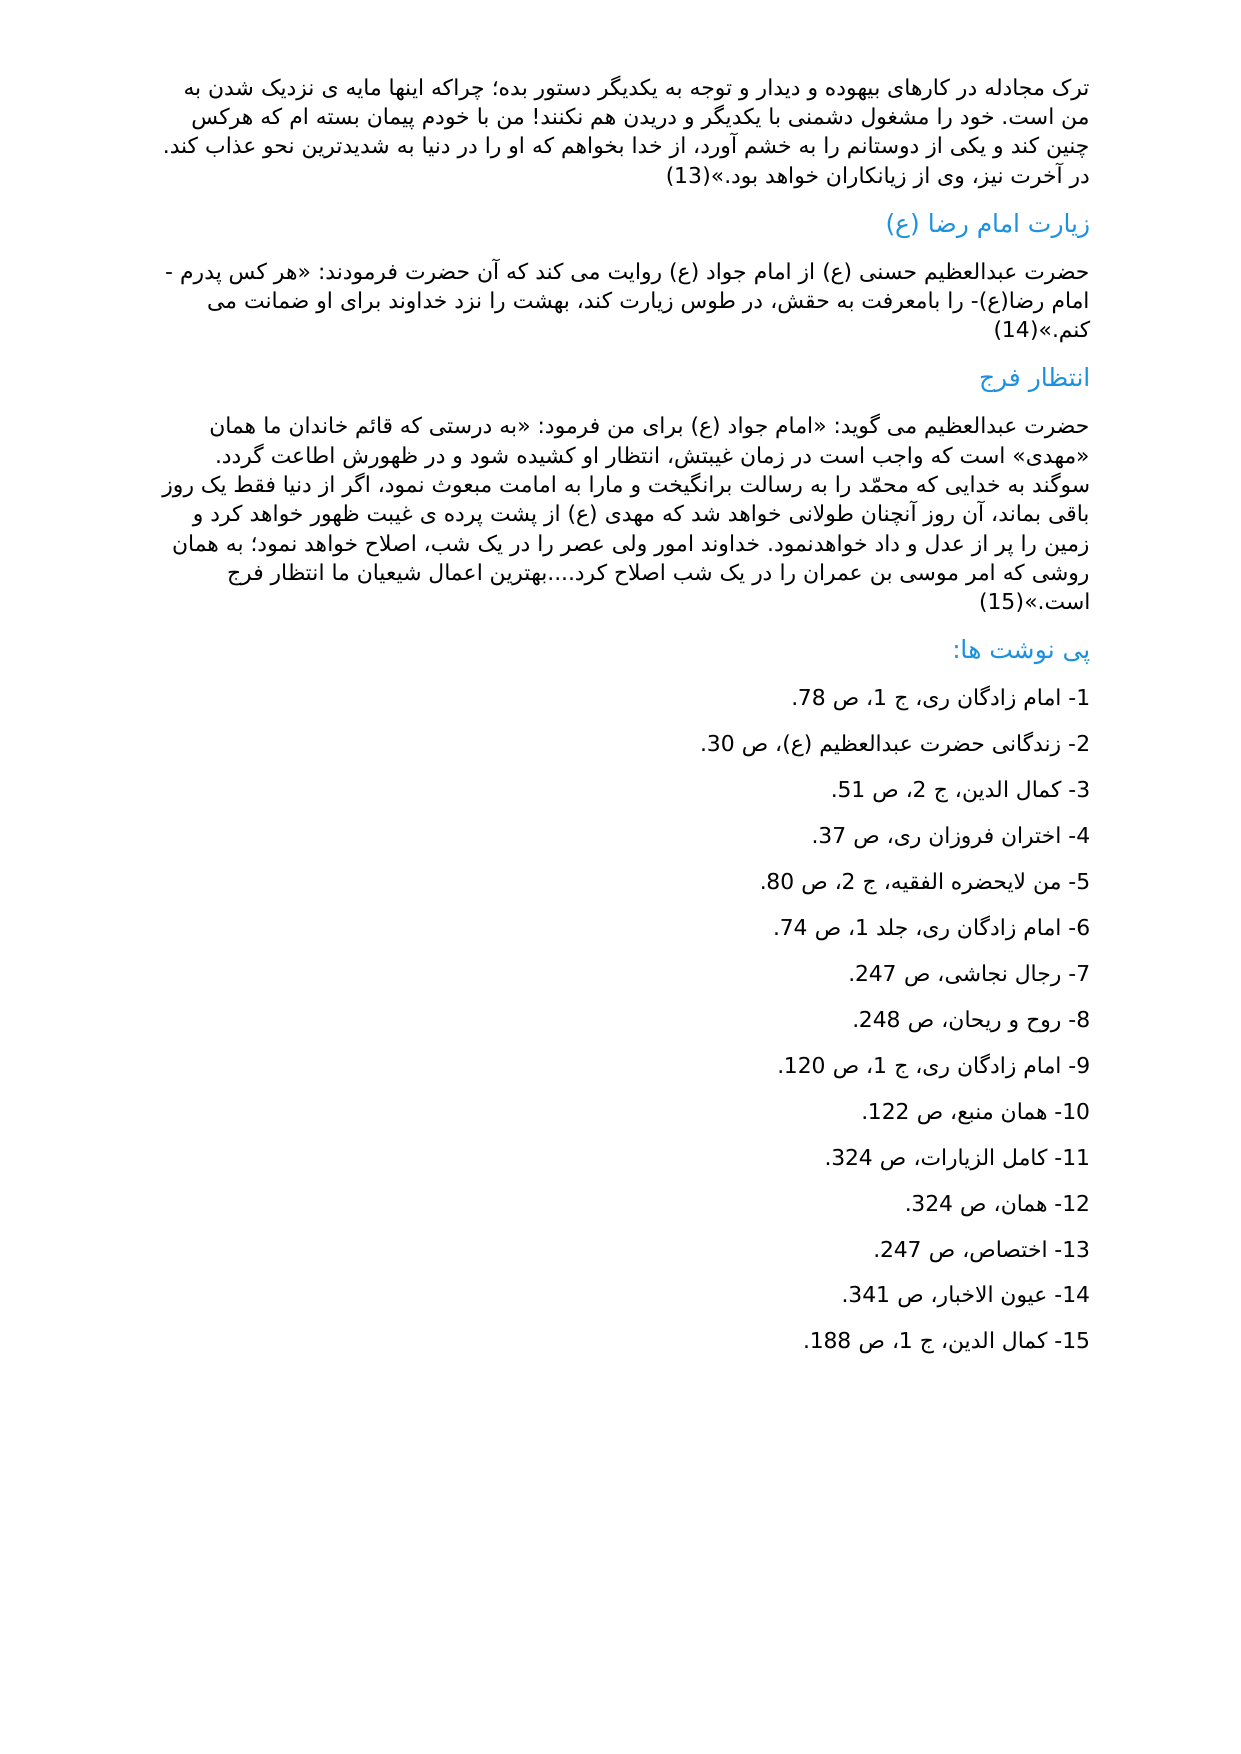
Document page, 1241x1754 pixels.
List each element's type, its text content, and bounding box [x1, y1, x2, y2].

text 2- زندگانی حضرت عبدالعظیم (ع)، ص 30. [150, 731, 1090, 757]
text انتظار فرج [150, 363, 1090, 393]
text 11- کامل الزیارات، ص 324. [150, 1145, 1090, 1170]
text 15- کمال الدین، ج 1، ص 188. [150, 1328, 1090, 1354]
text حضرت عبدالعظیم حسنی (ع) از امام جواد (ع) روایت می کند که آن حضرت فرمودند: «هر کس پدرم -امام رضا(ع)- را بامعرفت به حقش، در طوس زیارت کند، بهشت را نزد خداوند برای او ضمانت می کنم.»(14) [150, 259, 1090, 343]
text 6- امام زادگان ری، جلد 1، ص 74. [150, 915, 1090, 941]
text زیارت امام رضا (ع) [150, 209, 1090, 238]
text 5- من لایحضره الفقیه، ج 2، ص 80. [150, 869, 1090, 895]
text 8- روح و ریحان، ص 248. [150, 1007, 1090, 1032]
text پی نوشت ها: [150, 635, 1090, 664]
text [150, 75, 1090, 188]
text حضرت عبدالعظیم می گوید: «امام جواد (ع) برای من فرمود: «به درستی که قائم خاندان ما همان «مهدی» است که واجب است در زمان غیبتش، انتظار او کشیده شود و در ظهورش اطاعت گردد. سوگند به خدایی که محمّد را به رسالت برانگیخت و مارا به امامت مبعوث نمود، اگر از دنیا فقط یک روز باقی بماند، آن روز آنچنان طولانی خواهد شد که مهدی (ع) از پشت پرده ی غیبت ظهور خواهد کرد و زمین را پر از عدل و داد خواهدنمود. خداوند امور ولی عصر را در یک شب، اصلاح خواهد نمود؛ به همان روشی که امر موسی بن عمران را در یک شب اصلاح کرد....بهترین اعمال شیعیان ما انتظار فرج است.»(15) [150, 414, 1090, 615]
text 12- همان، ص 324. [150, 1191, 1090, 1216]
text 7- رجال نجاشی، ص 247. [150, 961, 1090, 987]
text 1- امام زادگان ری، ج 1، ص 78. [150, 685, 1090, 711]
text 13- اختصاص، ص 247. [150, 1237, 1090, 1262]
text 9- امام زادگان ری، ج 1، ص 120. [150, 1053, 1090, 1078]
text 14- عیون الاخبار، ص 341. [150, 1283, 1090, 1308]
text 4- اختران فروزان ری، ص 37. [150, 823, 1090, 849]
text 10- همان منبع، ص 122. [150, 1099, 1090, 1124]
text 3- کمال الدین، ج 2، ص 51. [150, 777, 1090, 803]
